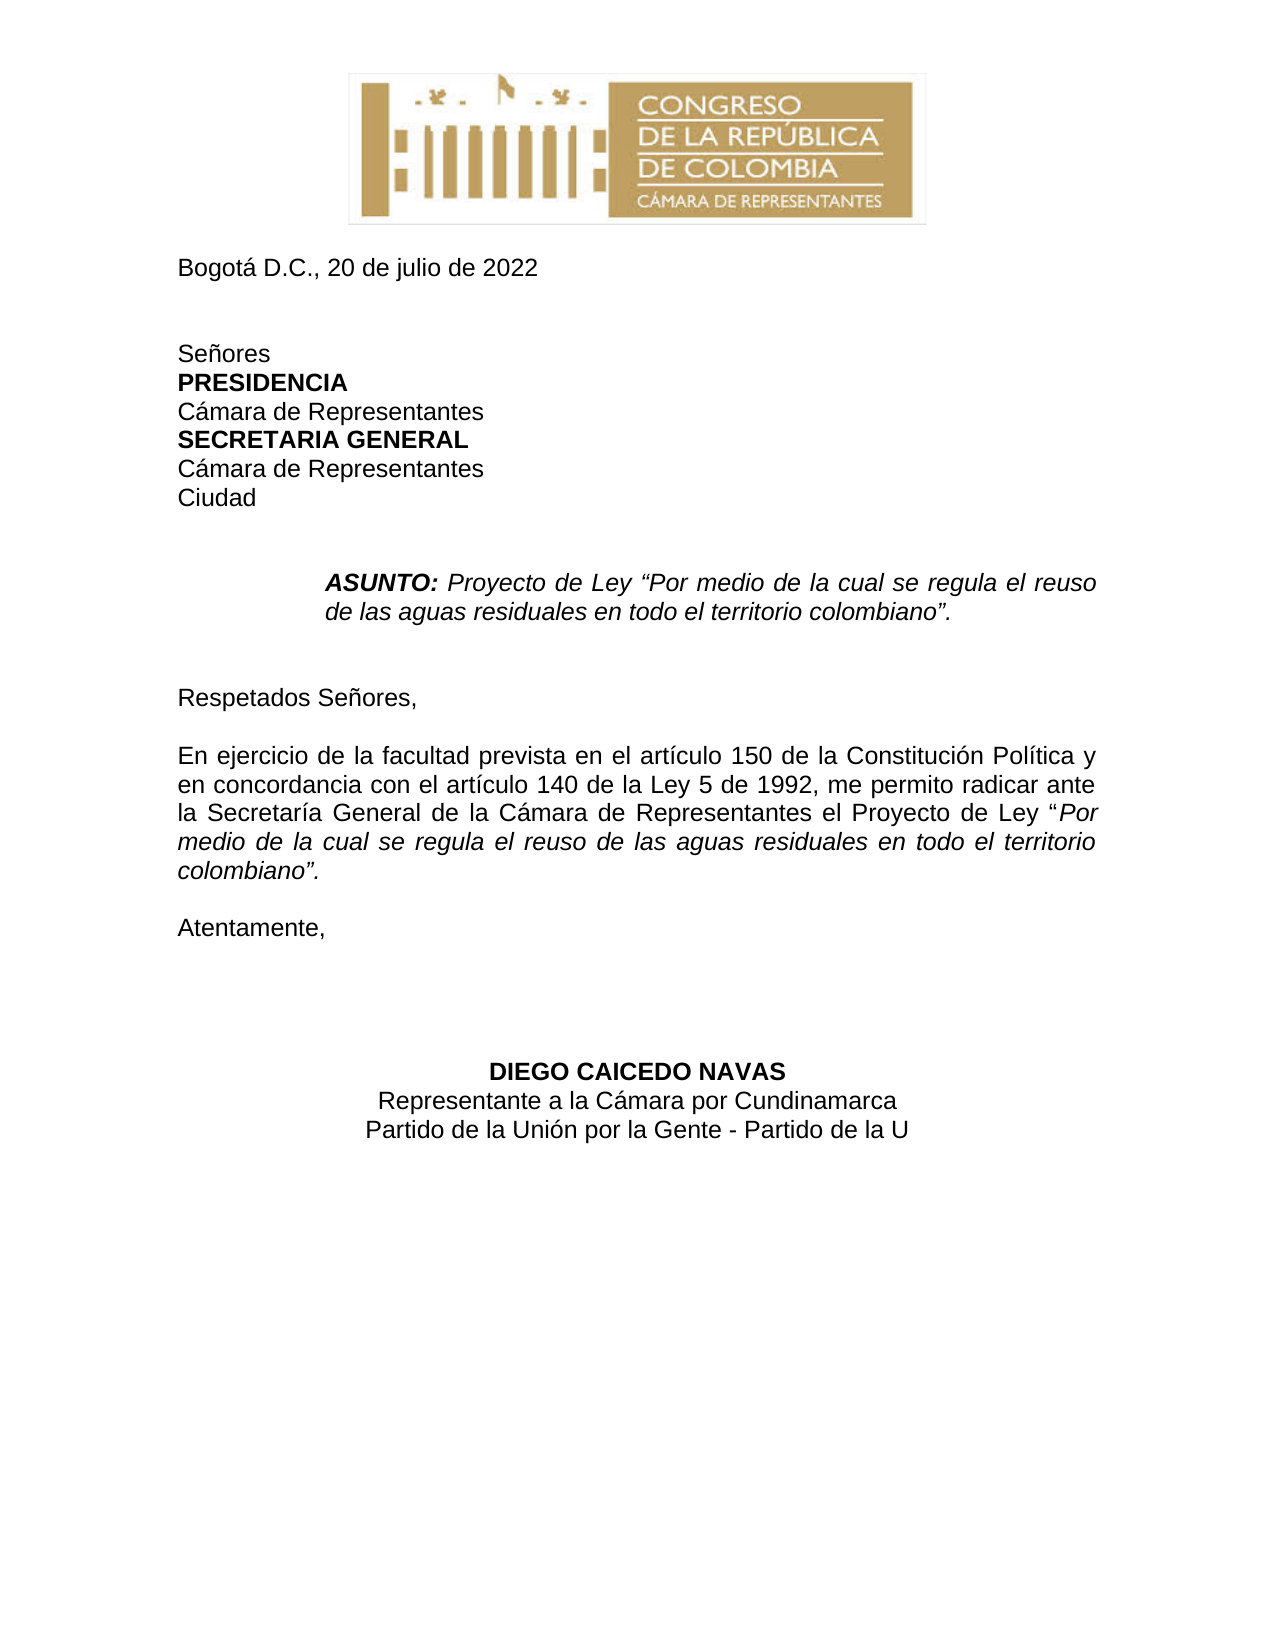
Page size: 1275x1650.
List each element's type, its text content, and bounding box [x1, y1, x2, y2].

text Respetados Señores, [177, 683, 1098, 712]
text Partido de la Unión por la Gente - Partido de la U [177, 1114, 1098, 1143]
text SECRETARIA GENERAL [177, 425, 1098, 454]
text Representante a la Cámara por Cundinamarca [177, 1086, 1098, 1114]
text Cámara de Representantes [177, 397, 1098, 425]
text Ciudad [177, 483, 1098, 512]
picture [348, 73, 927, 225]
text Cámara de Representantes [177, 454, 1098, 483]
text PRESIDENCIA [177, 368, 1098, 397]
text Atentamente, [177, 913, 1098, 942]
text Señores [177, 339, 1098, 368]
text ASUNTO: Proyecto de Ley “Por medio de la cual se regula el reuso de las aguas residuales en todo el territorio colombiano”. [325, 568, 1098, 626]
text En ejercicio de la facultad prevista en el artículo 150 de la Constitución Política y en concordancia con el artículo 140 de la Ley 5 de 1992, me permito radicar ante la Secretaría General de la Cámara de Representantes el Proyecto de Ley “Por medio de la cual se regula el reuso de las aguas residuales en todo el territorio colombiano”. [177, 741, 1098, 884]
text Bogotá D.C., 20 de julio de 2022 [177, 253, 1098, 282]
text DIEGO CAICEDO NAVAS [177, 1057, 1098, 1086]
